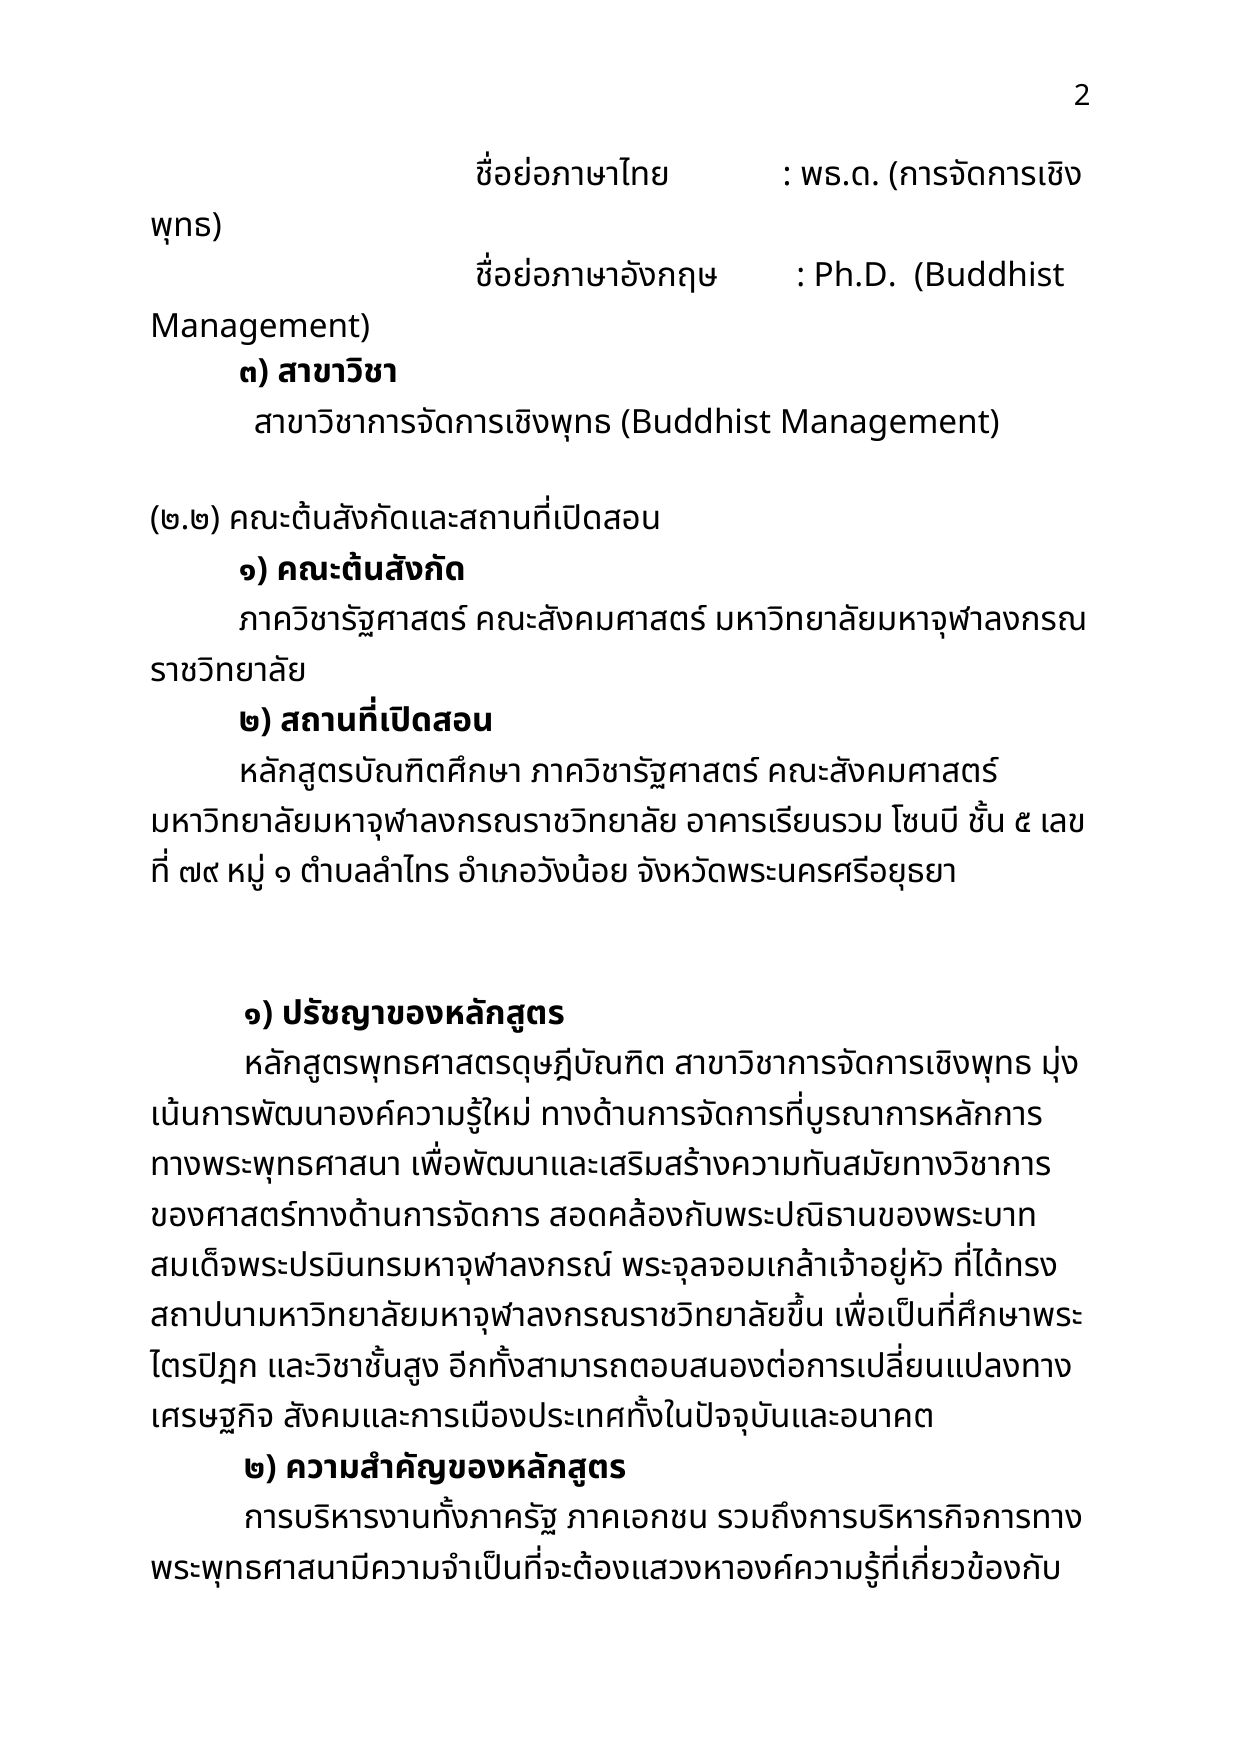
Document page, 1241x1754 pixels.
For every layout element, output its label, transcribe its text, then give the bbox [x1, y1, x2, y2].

text (๒.๒) คณะต้นสังกัดและสถานที่เปิดสอน [150, 494, 1090, 544]
text สาขาวิชาการจัดการเชิงพุทธ (Buddhist Management) [150, 398, 1090, 448]
text ๒) สถานที่เปิดสอน [150, 696, 1090, 747]
text ๑) คณะต้นสังกัด [150, 544, 1090, 595]
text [150, 1493, 1090, 1594]
text ชื่อย่อภาษาอังกฤษ : Ph.D. (Buddhist Management) [150, 251, 1090, 347]
text หลักสูตรพุทธศาสตรดุษฎีบัณฑิต สาขาวิชาการจัดการเชิงพุทธ มุ่งเน้นการพัฒนาองค์ความรู้ใหม่ ทางด้านการจัดการที่บูรณาการหลักการทางพระพุทธศาสนา เพื่อพัฒนาและเสริมสร้างความทันสมัยทางวิชาการของศาสตร์ทางด้านการจัดการ สอดคล้องกับพระปณิธานของพระบาทสมเด็จพระปรมินทรมหาจุฬาลงกรณ์ พระจุลจอมเกล้าเจ้าอยู่หัว ที่ได้ทรงสถาปนามหาวิทยาลัยมหาจุฬาลงกรณราชวิทยาลัยขึ้น เพื่อเป็นที่ศึกษาพระไตรปิฎก และวิชาชั้นสูง อีกทั้งสามารถตอบสนองต่อการเปลี่ยนแปลงทางเศรษฐกิจ สังคมและการเมืองประเทศทั้งในปัจจุบันและอนาคต [150, 1039, 1090, 1443]
text ๑) ปรัชญาของหลักสูตร [150, 989, 1090, 1039]
text ภาควิชารัฐศาสตร์ คณะสังคมศาสตร์ มหาวิทยาลัยมหาจุฬาลงกรณราชวิทยาลัย [150, 595, 1090, 696]
text ๒) ความสำคัญของหลักสูตร [150, 1443, 1090, 1493]
text ชื่อย่อภาษาไทย : พธ.ด. (การจัดการเชิงพุทธ) [150, 150, 1090, 251]
text หลักสูตรบัณฑิตศึกษา ภาควิชารัฐศาสตร์ คณะสังคมศาสตร์ มหาวิทยาลัยมหาจุฬาลงกรณราชวิทยาลัย อาคารเรียนรวม โซนบี ชั้น ๕ เลขที่ ๗๙ หมู่ ๑ ตำบลลำไทร อำเภอวังน้อย จังหวัดพระนครศรีอยุธยา [150, 747, 1090, 898]
text ๓) สาขาวิชา [150, 347, 1090, 398]
